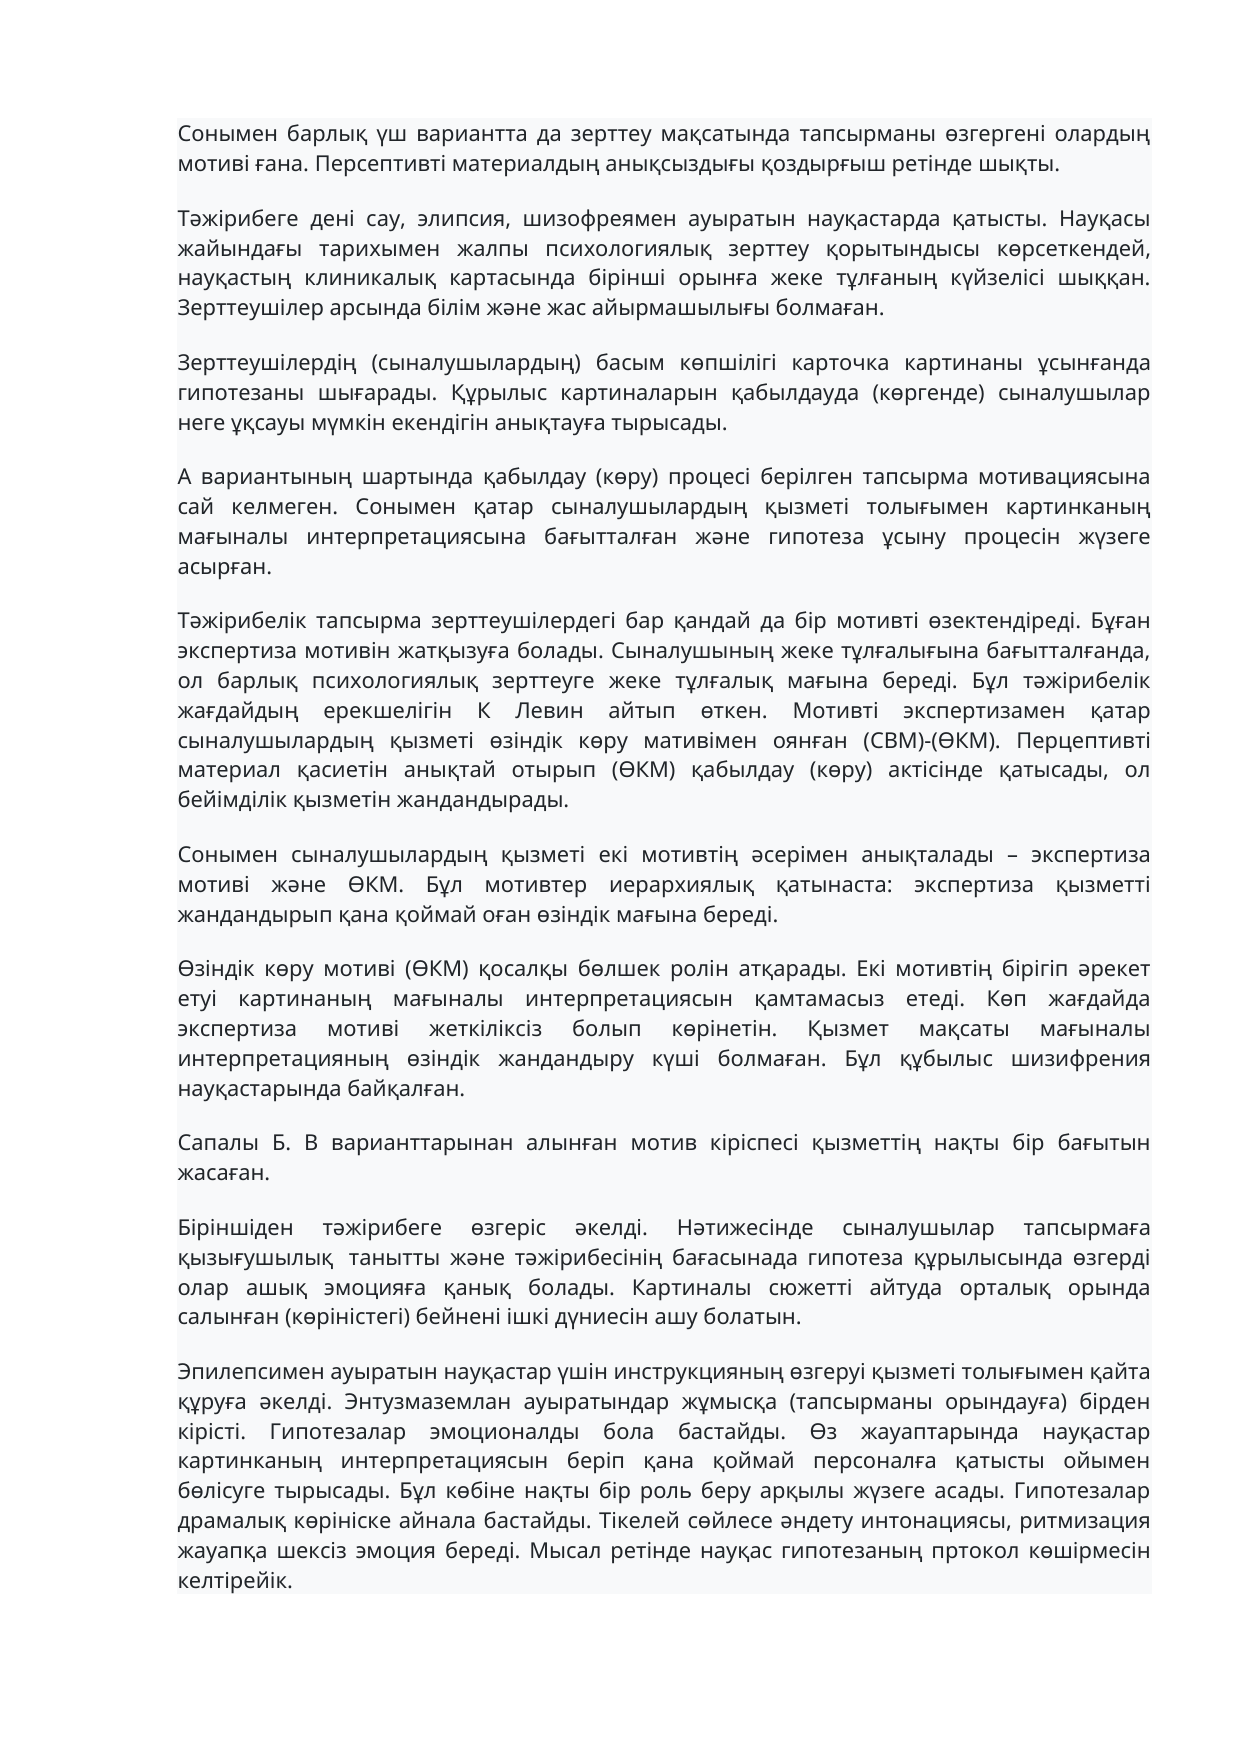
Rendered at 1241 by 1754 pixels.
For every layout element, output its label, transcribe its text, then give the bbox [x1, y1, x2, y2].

text Өзіндік көру мотиві (ӨКМ) қосалқы бөлшек ролін атқарады. Екі мотивтің бірігіп әрекет етуі картинаның мағыналы интерпретациясын қамтамасыз етеді. Көп жағдайда экспертиза мотиві жеткіліксіз болып көрінетін. Қызмет мақсаты мағыналы интерпретацияның өзіндік жандандыру күші болмаған. Бұл құбылыс шизифрения науқастарында байқалған. [177, 953, 1152, 1102]
text А вариантының шартында қабылдау (көру) процесі берілген тапсырма мотивациясына сай келмеген. Сонымен қатар сыналушылардың қызметі толығымен картинканың мағыналы интерпретациясына бағытталған және гипотеза ұсыну процесін жүзеге асырған. [177, 461, 1152, 580]
text Сонымен сыналушылардың қызметі екі мотивтің әсерімен анықталады – экспертиза мотиві және ӨКМ. Бұл мотивтер иерархиялық қатынаста: экспертиза қызметті жандандырып қана қоймай оған өзіндік мағына береді. [177, 839, 1152, 928]
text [177, 118, 1152, 178]
text Зерттеушілердің (сыналушылардың) басым көпшілігі карточка картинаны ұсынғанда гипотезаны шығарады. Құрылыс картиналарын қабылдауда (көргенде) сыналушылар неге ұқсауы мүмкін екендігін анықтауға тырысады. [177, 347, 1152, 436]
text Сапалы Б. В варианттарынан алынған мотив кіріспесі қызметтің нақты бір бағытын жасаған. [177, 1127, 1152, 1187]
text Тәжірибеге дені сау, элипсия, шизофреямен ауыратын науқастарда қатысты. Науқасы жайындағы тарихымен жалпы психологиялық зерттеу қорытындысы көрсеткендей, науқастың клиникалық картасында бірінші орынға жеке тұлғаның күйзелісі шыққан. Зерттеушілер арсында білім және жас айырмашылығы болмаған. [177, 203, 1152, 322]
text Эпилепсимен ауыратын науқастар үшін инструкцияның өзгеруі қызметі толығымен қайта құруға әкелді. Энтузмаземлан ауыратындар жұмысқа (тапсырманы орындауға) бірден кірісті. Гипотезалар эмоционалды бола бастайды. Өз жауаптарында науқастар картинканың интерпретациясын беріп қана қоймай персоналға қатысты ойымен бөлісуге тырысады. Бұл көбіне нақты бір роль беру арқылы жүзеге асады. Гипотезалар драмалық көрініске айнала бастайды. Тікелей сөйлесе әндету интонациясы, ритмизация жауапқа шексіз эмоция береді. Мысал ретінде науқас гипотезаның пртокол көшірмесін келтірейік. [177, 1356, 1152, 1594]
text Біріншіден тәжірибеге өзгеріс әкелді. Нәтижесінде сыналушылар тапсырмаға қызығушылық танытты және тәжірибесінің бағасынада гипотеза құрылысында өзгерді олар ашық эмоцияға қанық болады. Картиналы сюжетті айтуда орталық орында салынған (көріністегі) бейнені ішкі дүниесін ашу болатын. [177, 1212, 1152, 1331]
text Тәжірибелік тапсырма зерттеушілердегі бар қандай да бір мотивті өзектендіреді. Бұған экспертиза мотивін жатқызуға болады. Сыналушының жеке тұлғалығына бағытталғанда, ол барлық психологиялық зерттеуге жеке тұлғалық мағына береді. Бұл тәжірибелік жағдайдың ерекшелігін К Левин айтып өткен. Мотивті экспертизамен қатар сыналушылардың қызметі өзіндік көру мативімен оянған (СВМ)-(ӨКМ). Перцептивті материал қасиетін анықтай отырып (ӨКМ) қабылдау (көру) актісінде қатысады, ол бейімділік қызметін жандандырады. [177, 605, 1152, 814]
